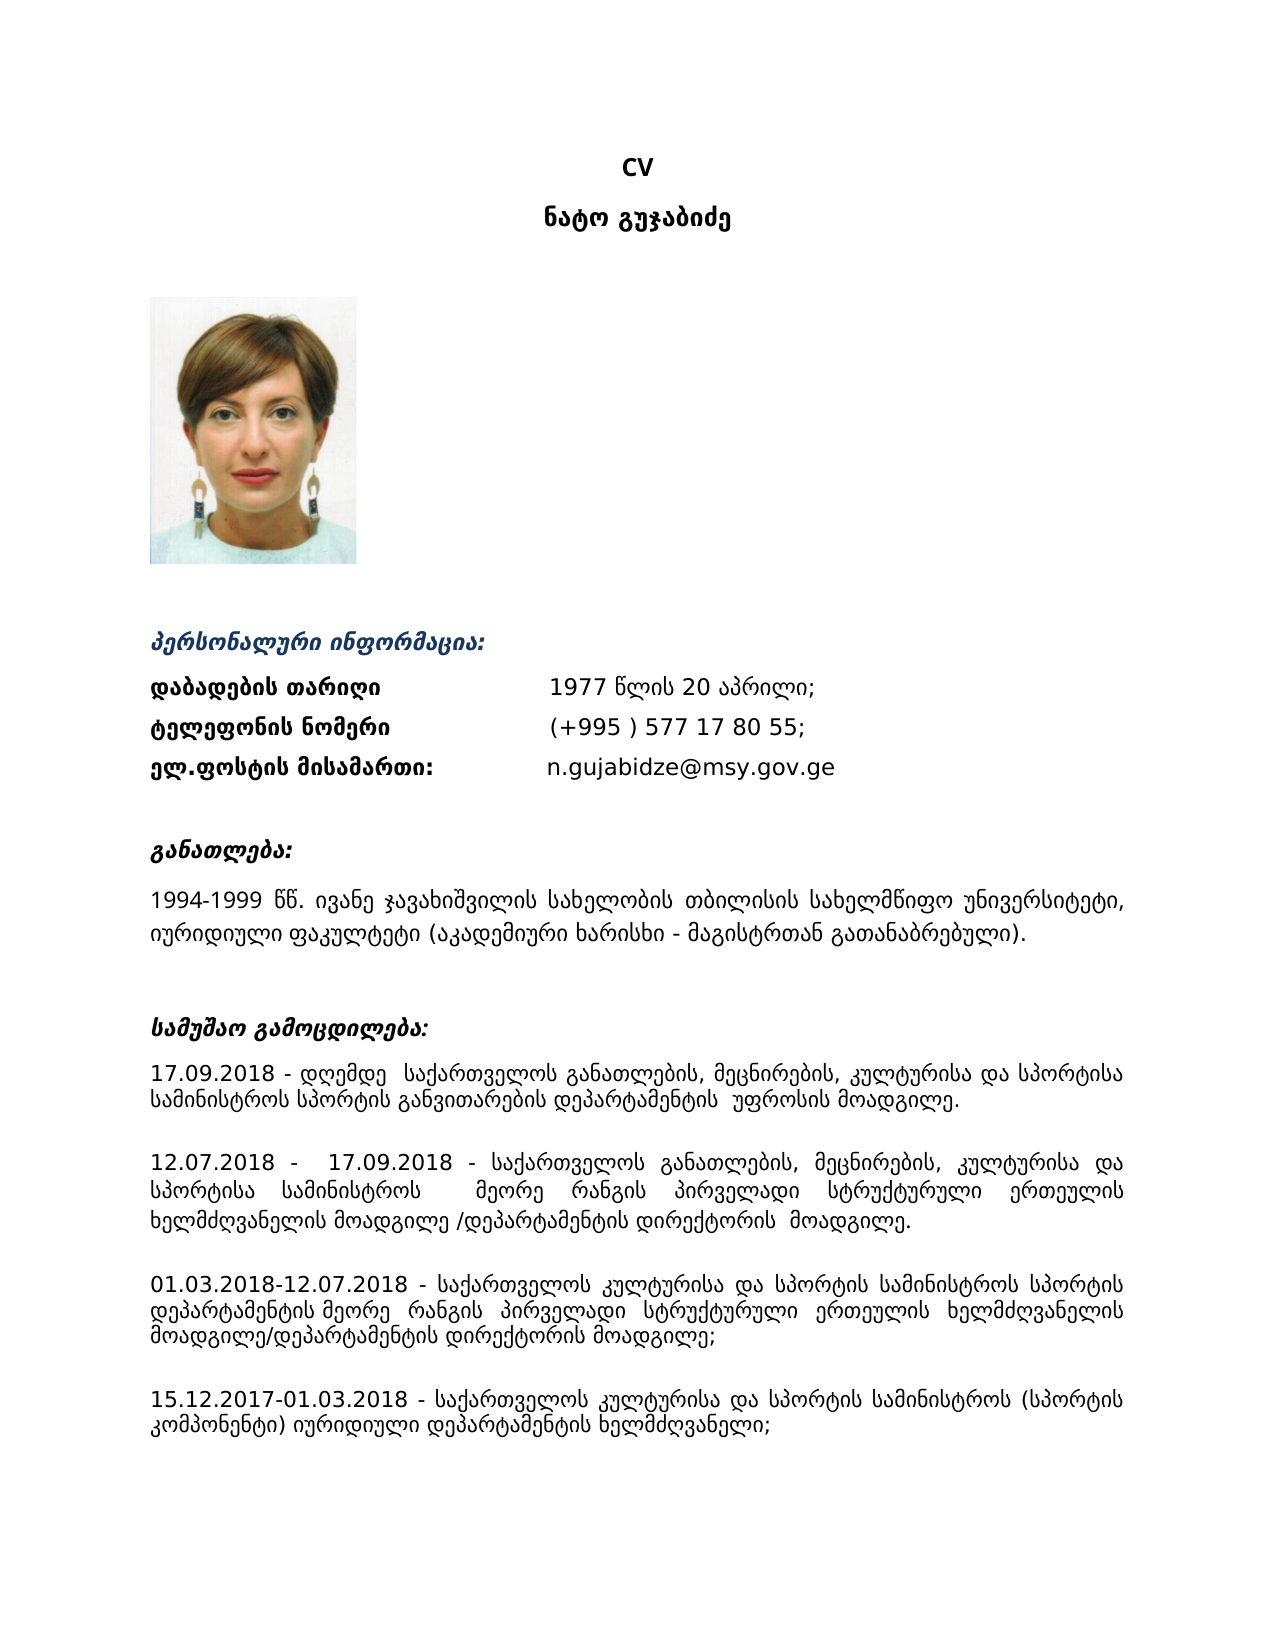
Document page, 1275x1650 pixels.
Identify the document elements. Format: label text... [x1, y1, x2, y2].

picture [150, 297, 357, 564]
text CV [150, 150, 1125, 184]
text პერსონალური ინფორმაცია: [150, 629, 1125, 656]
text ტელეფონის ნომერი (+995 ) 577 17 80 55; [150, 714, 1125, 741]
text სამუშაო გამოცდილება: [150, 1012, 1125, 1043]
text 17.09.2018 - დღემდე საქართველოს განათლების, მეცნირების, კულტურისა და სპორტისა სამინისტროს სპორტის განვითარების დეპარტამენტის უფროსის მოადგილე. [150, 1061, 1125, 1112]
text დაბადების თარიღი 1977 წლის 20 აპრილი; [150, 674, 1125, 701]
text 1994-1999 წწ. ივანე ჯავახიშვილის სახელობის თბილისის სახელმწიფო უნივერსიტეტი, იურიდიული ფაკულტეტი (აკადემიური ხარისხი - მაგისტრთან გათანაბრებული). [150, 884, 1125, 948]
text ელ.ფოსტის მისამართი: n.gujabidze@msy.gov.ge [150, 754, 1125, 781]
text ნატო გუჯაბიძე [150, 203, 1125, 232]
text განათლება: [150, 834, 1125, 865]
text 15.12.2017-01.03.2018 - საქართველოს კულტურისა და სპორტის სამინისტროს (სპორტის კომპონენტი) იურიდიული დეპარტამენტის ხელმძღვანელი; [150, 1387, 1125, 1438]
text 01.03.2018-12.07.2018 - საქართველოს კულტურისა და სპორტის სამინისტროს სპორტის დეპარტამენტის მეორე რანგის პირველადი სტრუქტურული ერთეულის ხელმძღვანელის მოადგილე/დეპარტამენტის დირექტორის მოადგილე; [150, 1273, 1125, 1349]
text 12.07.2018 - 17.09.2018 - საქართველოს განათლების, მეცნირების, კულტურისა და სპორტისა სამინისტროს მეორე რანგის პირველადი სტრუქტურული ერთეულის ხელმძღვანელის მოადგილე /დეპარტამენტის დირექტორის მოადგილე. [150, 1150, 1125, 1235]
